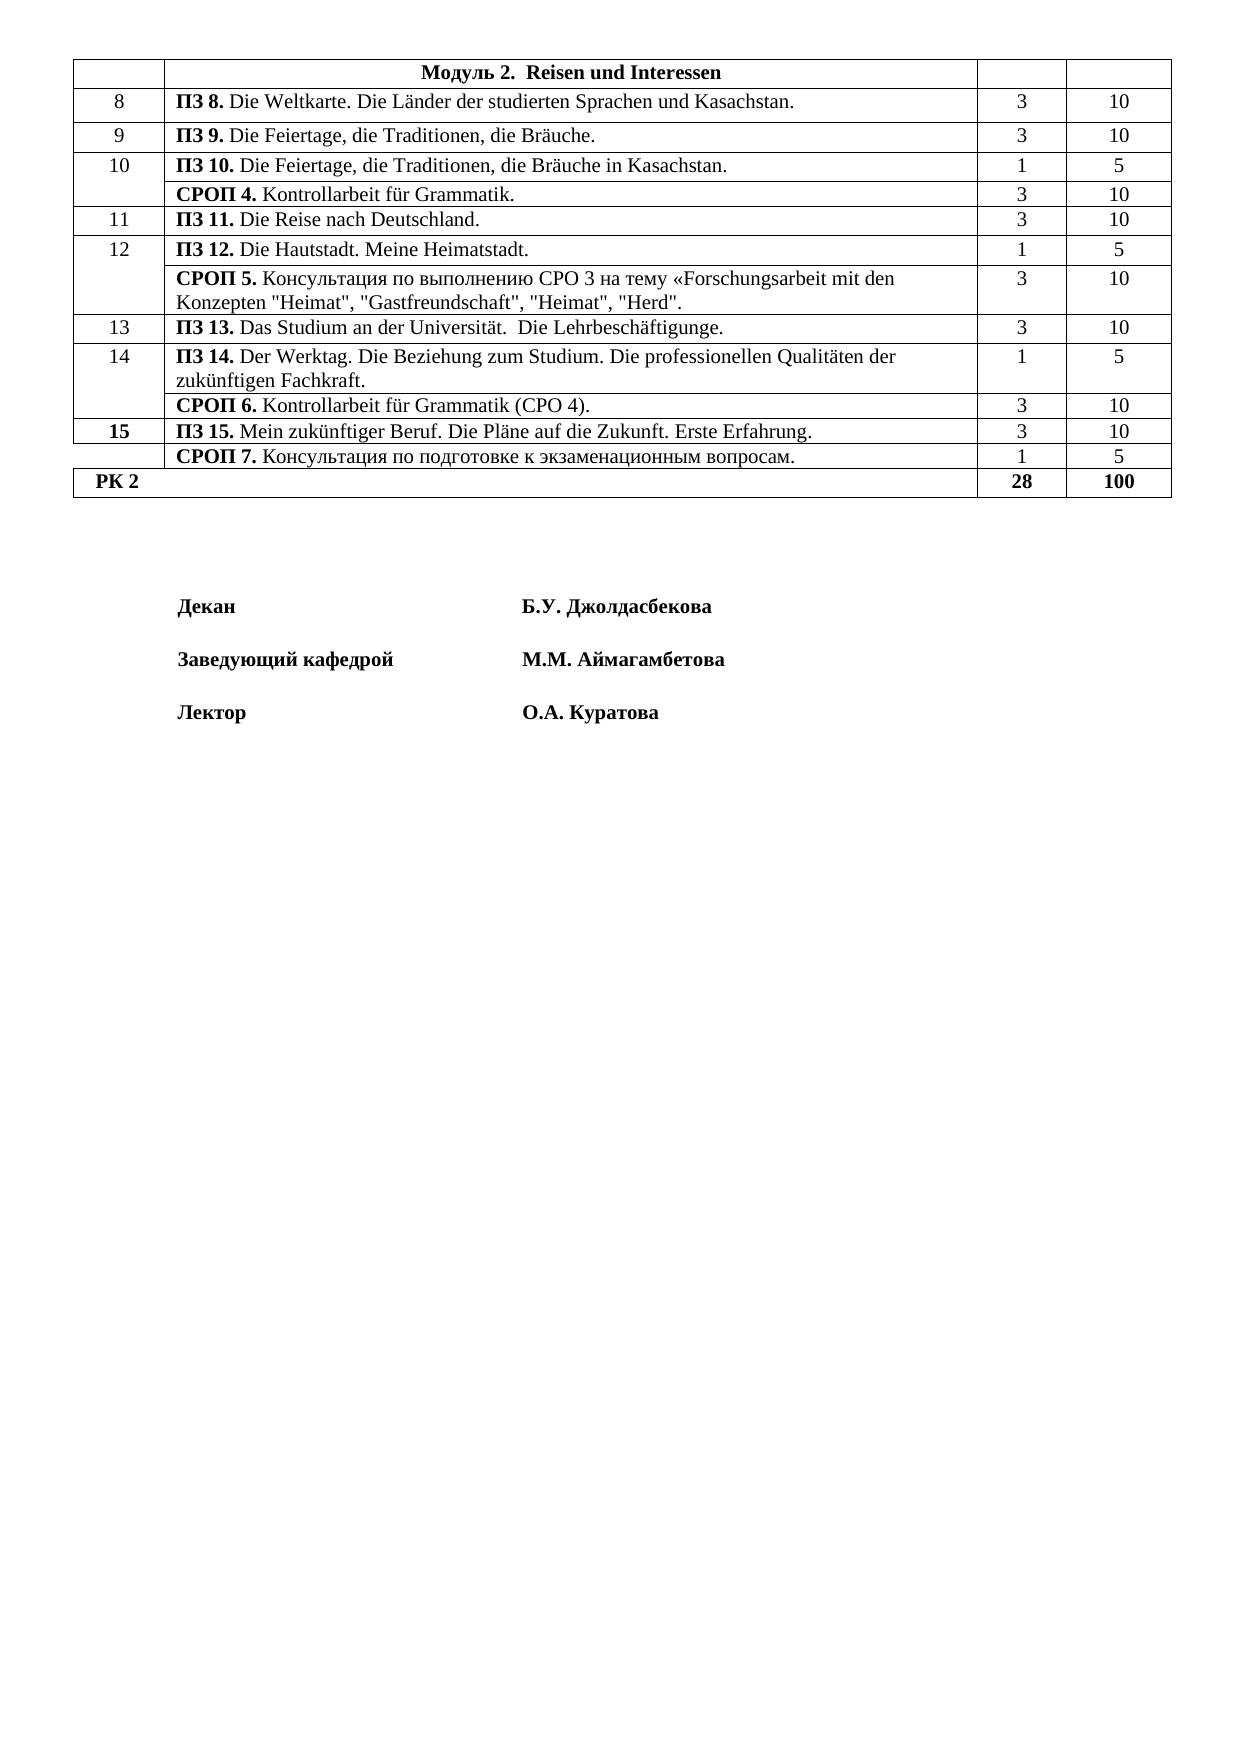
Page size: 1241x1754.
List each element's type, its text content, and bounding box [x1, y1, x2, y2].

table_cell 3 [978, 394, 1066, 417]
table_cell 100 [1067, 469, 1171, 497]
table_cell ПЗ 8. Die Weltkarte. Die Länder der studierten Sprachen und Kasachstan. [165, 89, 977, 122]
table_cell 10 [1067, 207, 1171, 235]
table_cell 10 [1067, 394, 1171, 417]
table_cell 10 [1067, 419, 1171, 443]
table_cell СРОП 7. Консультация по подготовке к экзаменационным вопросам. [165, 444, 977, 468]
table_cell СРОП 4. Kontrollarbeit für Grammatik. [165, 182, 977, 206]
table_cell [978, 60, 1066, 88]
table_cell 3 [978, 89, 1066, 122]
table_cell 1 [978, 444, 1066, 468]
table_cell 3 [978, 123, 1066, 152]
table_cell 10 [1067, 89, 1171, 122]
table_cell 10 [1067, 182, 1171, 206]
table_cell 3 [978, 207, 1066, 235]
table_cell ПЗ 15. Mein zukünftiger Beruf. Die Pläne auf die Zukunft. Erste Erfahrung. [165, 419, 977, 443]
table_cell 5 [1067, 444, 1171, 468]
table_cell 1 [978, 236, 1066, 265]
table_cell 10 [74, 153, 164, 206]
table_cell 5 [1067, 344, 1171, 392]
table_cell 3 [978, 419, 1066, 443]
table_cell [1067, 60, 1171, 88]
table_cell СРОП 6. Kontrollarbeit für Grammatik (СРО 4). [165, 394, 977, 417]
table_cell 10 [1067, 266, 1171, 314]
table_cell 14 [74, 344, 164, 417]
table_cell 12 [74, 236, 164, 314]
table_cell 1 [978, 344, 1066, 392]
table_cell 11 [74, 207, 164, 235]
table_cell 9 [74, 123, 164, 152]
table_cell 10 [1067, 123, 1171, 152]
table_cell 5 [1067, 153, 1171, 181]
table_cell 3 [978, 315, 1066, 343]
table_cell ПЗ 10. Die Feiertage, die Traditionen, die Bräuche in Kasachstan. [165, 153, 977, 181]
table_cell 8 [74, 89, 164, 122]
table_cell 5 [1067, 236, 1171, 265]
table_cell 15 [74, 419, 164, 443]
text Лектор О.А. Куратова [177, 700, 1152, 724]
table_cell ПЗ 11. Die Reise nach Deutschland. [165, 207, 977, 235]
table_cell СРОП 5. Консультация по выполнению СРО 3 на тему «Forschungsarbeit mit den Konzepten "Heimat", "Gastfreundschaft", "Heimat", "Herd". [165, 266, 977, 314]
table_cell 13 [74, 315, 164, 343]
table_cell 28 [978, 469, 1066, 497]
table_cell ПЗ 12. Die Hautstadt. Meine Heimatstadt. [165, 236, 977, 265]
table_cell ПЗ 9. Die Feiertage, die Traditionen, die Bräuche. [165, 123, 977, 152]
table_cell 3 [978, 266, 1066, 314]
table_cell 1 [978, 153, 1066, 181]
table_cell 3 [978, 182, 1066, 206]
table_cell 10 [1067, 315, 1171, 343]
table_cell ПЗ 13. Das Studium an der Universität. Die Lehrbeschäftigunge. [165, 315, 977, 343]
text Заведующий кафедрой М.М. Аймагамбетова [177, 647, 1152, 671]
table_cell РК 2 [74, 469, 977, 497]
table_cell Модуль 2. Reisen und Interessen [165, 60, 977, 88]
text Декан Б.У. Джолдасбекова [177, 594, 1152, 618]
table_cell ПЗ 14. Der Werktag. Die Beziehung zum Studium. Die professionellen Qualitäten der zukünftigen Fachkraft. [165, 344, 977, 392]
table_cell [74, 60, 164, 88]
